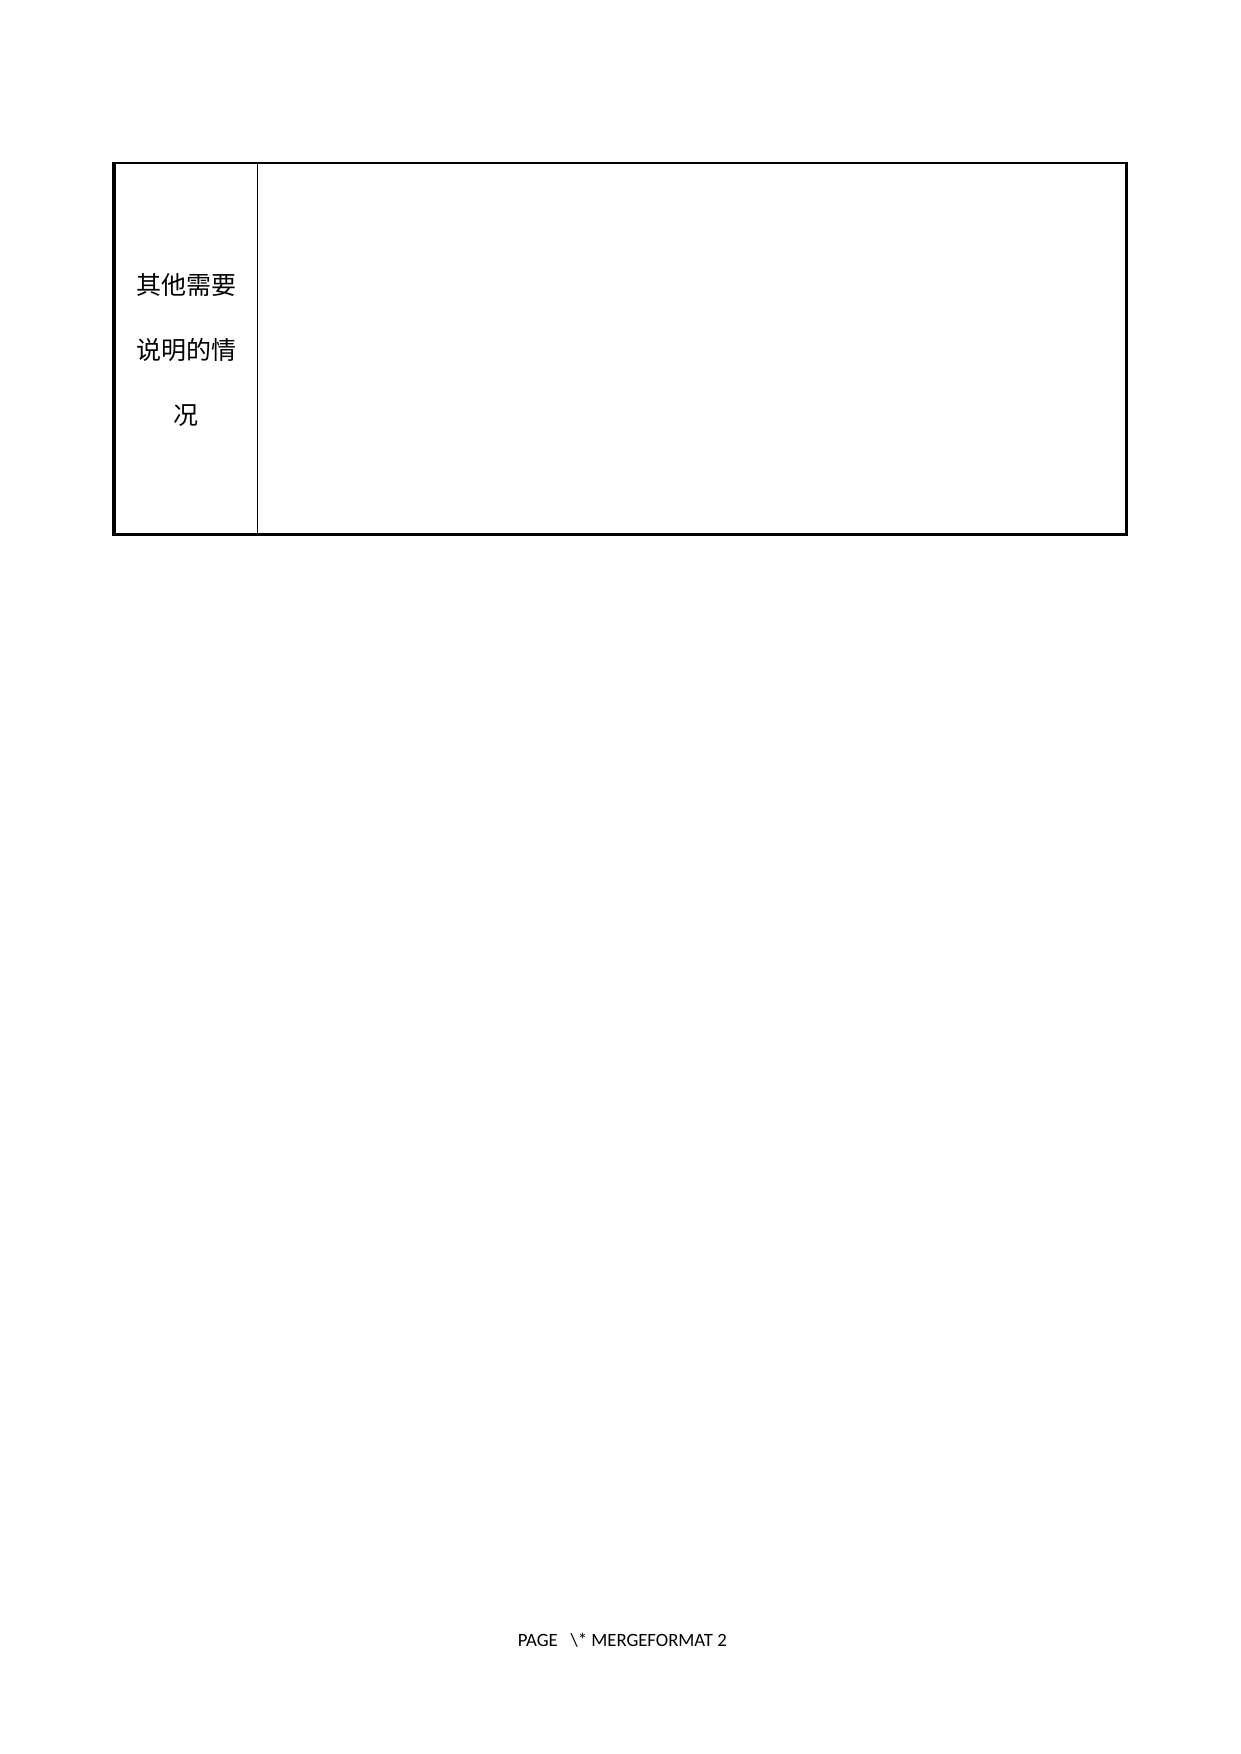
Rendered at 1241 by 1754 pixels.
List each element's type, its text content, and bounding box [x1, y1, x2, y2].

table_cell [258, 164, 1125, 533]
table_cell 其他需要说明的情况 [116, 164, 257, 533]
